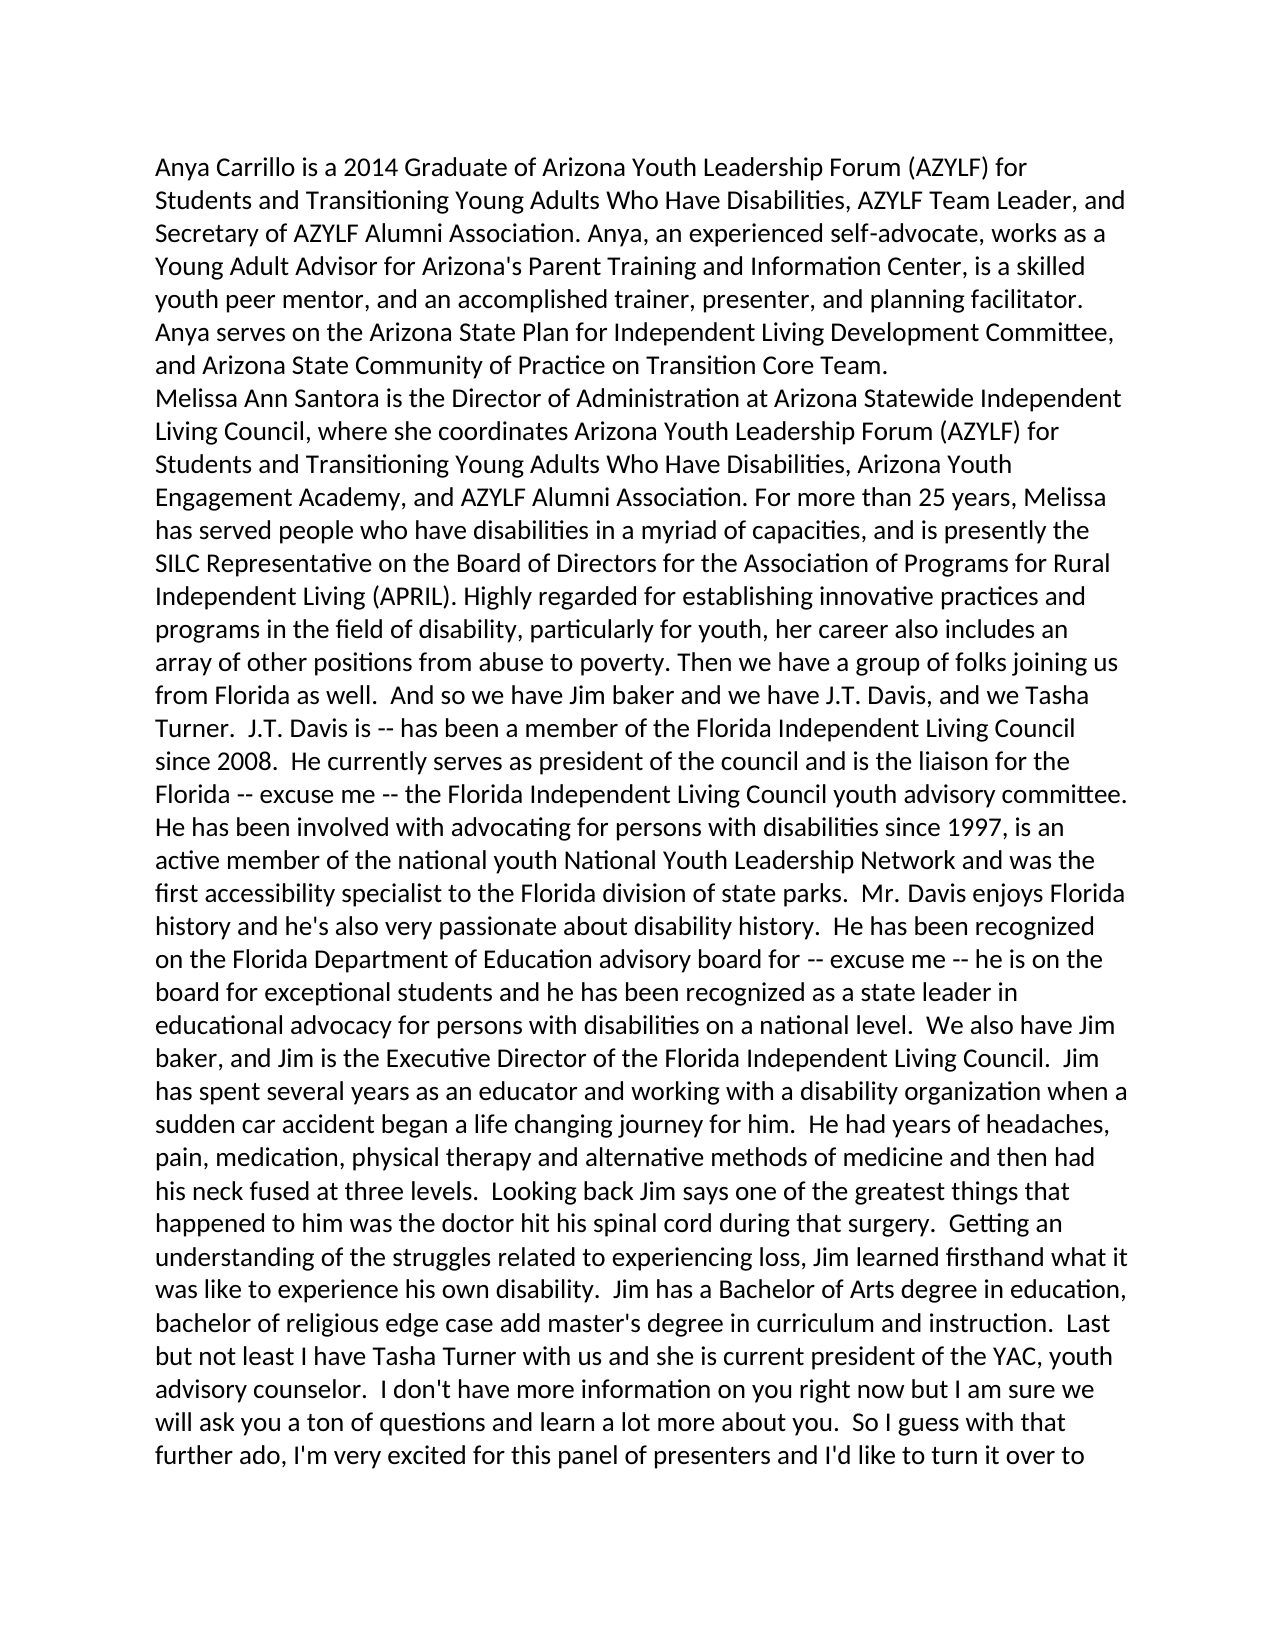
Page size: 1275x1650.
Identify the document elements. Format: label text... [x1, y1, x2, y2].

text Anya Carrillo is a 2014 Graduate of Arizona Youth Leadership Forum (AZYLF) for Students and Transitioning Young Adults Who Have Disabilities, AZYLF Team Leader, and Secretary of AZYLF Alumni Association. Anya, an experienced self-advocate, works as a Young Adult Advisor for Arizona's Parent Training and Information Center, is a skilled youth peer mentor, and an accomplished trainer, presenter, and planning facilitator. Anya serves on the Arizona State Plan for Independent Living Development Committee, and Arizona State Community of Practice on Transition Core Team. [155, 150, 1130, 381]
